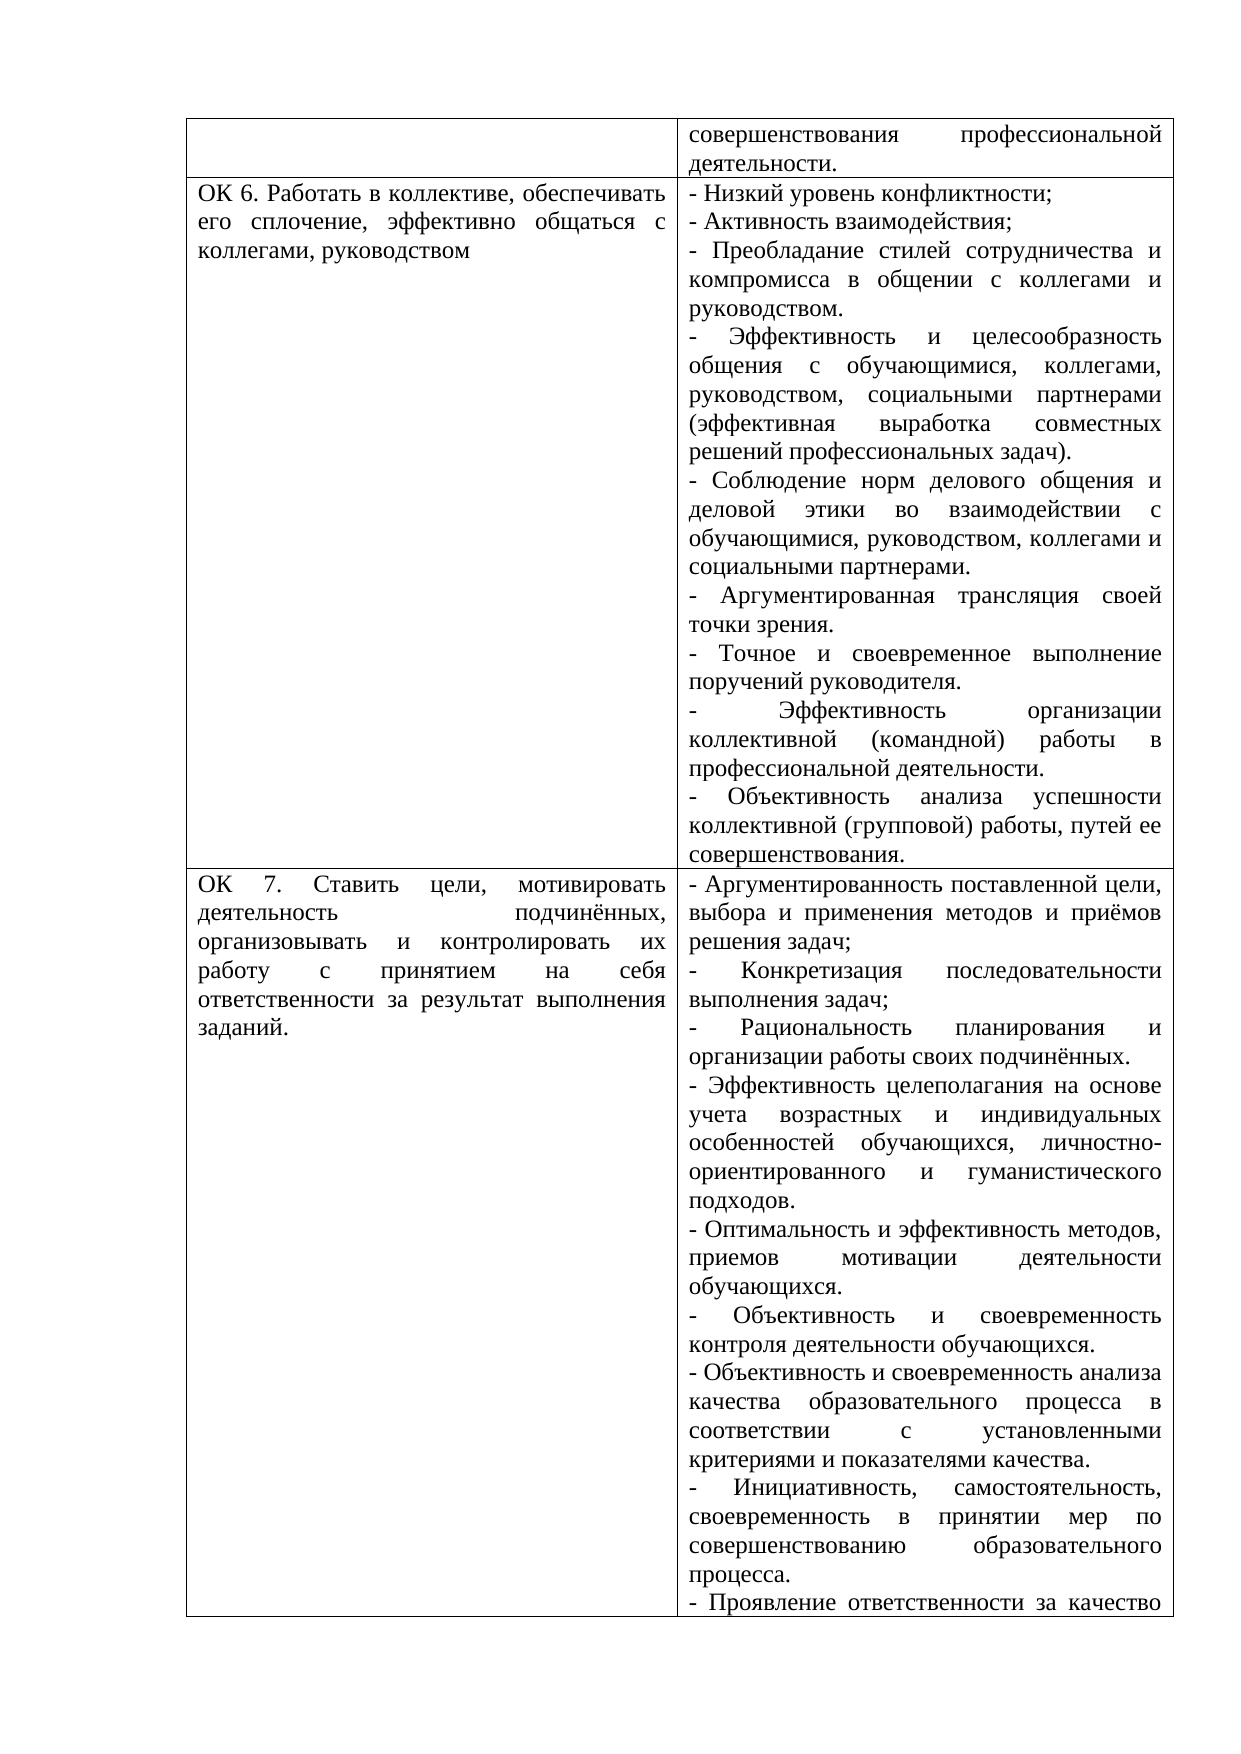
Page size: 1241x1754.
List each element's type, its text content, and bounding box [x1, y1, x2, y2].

table_cell - Низкий уровень конфликтности; - Активность взаимодействия; - Преобладание стилей сотрудничества и компромисса в общении с коллегами и руководством. - Эффективность и целесообразность общения с обучающимися, коллегами, руководством, социальными партнерами (эффективная выработка совместных решений профессиональных задач). - Соблюдение норм делового общения и деловой этики во взаимодействии с обучающимися, руководством, коллегами и социальными партнерами. - Аргументированная трансляция своей точки зрения. - Точное и своевременное выполнение поручений руководителя. - Эффективность организации коллективной (командной) работы в профессиональной деятельности. - Объективность анализа успешности коллективной (групповой) работы, путей ее совершенствования. [678, 178, 1173, 868]
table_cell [678, 119, 1173, 177]
table_cell ОК 6. Работать в коллективе, обеспечивать его сплочение, эффективно общаться с коллегами, руководством [187, 178, 677, 868]
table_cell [187, 869, 677, 1616]
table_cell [187, 119, 677, 177]
